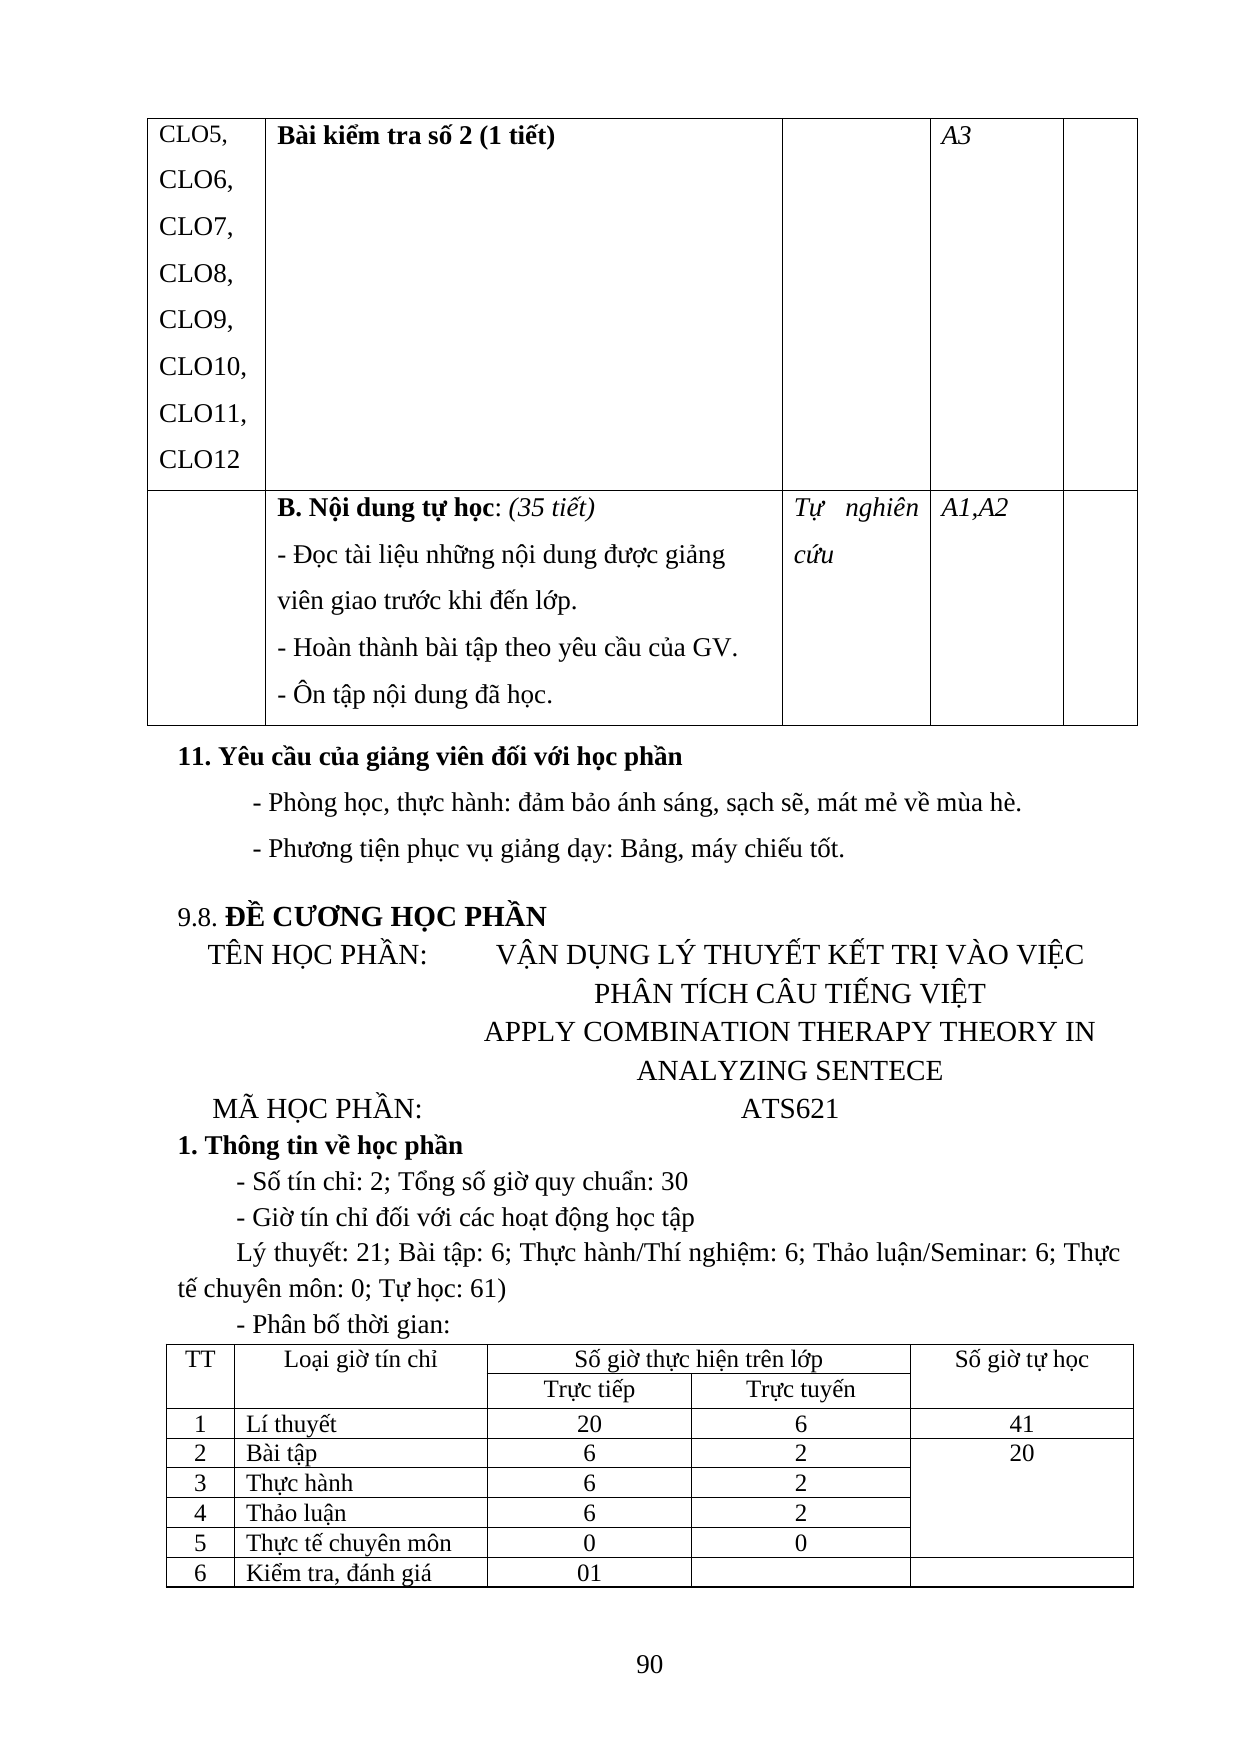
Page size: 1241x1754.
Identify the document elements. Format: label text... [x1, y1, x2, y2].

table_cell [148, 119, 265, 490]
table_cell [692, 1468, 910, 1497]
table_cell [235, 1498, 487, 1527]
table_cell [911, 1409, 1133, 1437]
text 9.8. ĐỀ CƯƠNG HỌC PHẦN [177, 899, 1122, 932]
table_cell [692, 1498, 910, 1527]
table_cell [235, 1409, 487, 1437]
text Lý thuyết: 21; Bài tập: 6; Thực hành/Thí nghiệm: 6; Thảo luận/Seminar: 6; Thực tế chuyên môn: 0; Tự học: 61) [177, 1236, 1122, 1303]
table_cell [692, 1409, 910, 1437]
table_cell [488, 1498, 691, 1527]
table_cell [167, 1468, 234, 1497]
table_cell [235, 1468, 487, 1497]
text - Giờ tín chỉ đối với các hoạt động học tập [177, 1201, 1122, 1232]
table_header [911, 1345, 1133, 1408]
text - Phương tiện phục vụ giảng dạy: Bảng, máy chiếu tốt. [177, 830, 1122, 863]
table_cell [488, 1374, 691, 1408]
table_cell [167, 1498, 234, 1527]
text - Phòng học, thực hành: đảm bảo ánh sáng, sạch sẽ, mát mẻ về mùa hè. [177, 784, 1122, 817]
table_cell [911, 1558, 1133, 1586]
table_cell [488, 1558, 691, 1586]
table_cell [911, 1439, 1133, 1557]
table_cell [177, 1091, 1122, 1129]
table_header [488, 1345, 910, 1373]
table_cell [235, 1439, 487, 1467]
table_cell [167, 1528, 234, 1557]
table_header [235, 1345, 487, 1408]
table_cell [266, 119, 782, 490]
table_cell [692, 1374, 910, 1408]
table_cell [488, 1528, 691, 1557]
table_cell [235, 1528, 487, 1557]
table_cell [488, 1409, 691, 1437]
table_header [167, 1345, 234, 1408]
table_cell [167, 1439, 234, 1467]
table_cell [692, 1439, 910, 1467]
text - Số tín chỉ: 2; Tổng số giờ quy chuẩn: 30 [177, 1165, 1122, 1196]
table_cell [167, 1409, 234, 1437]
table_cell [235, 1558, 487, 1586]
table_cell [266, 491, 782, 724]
text 1. Thông tin về học phần [177, 1129, 1122, 1160]
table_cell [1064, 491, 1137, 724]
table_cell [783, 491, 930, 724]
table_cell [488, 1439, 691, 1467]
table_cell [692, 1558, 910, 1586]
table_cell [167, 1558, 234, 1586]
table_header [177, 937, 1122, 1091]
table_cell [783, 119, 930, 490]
text 11. Yêu cầu của giảng viên đối với học phần [177, 738, 1122, 771]
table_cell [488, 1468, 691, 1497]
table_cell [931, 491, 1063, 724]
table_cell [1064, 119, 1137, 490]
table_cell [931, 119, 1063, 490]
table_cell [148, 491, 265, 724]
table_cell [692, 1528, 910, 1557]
text - Phân bố thời gian: [177, 1308, 1122, 1339]
